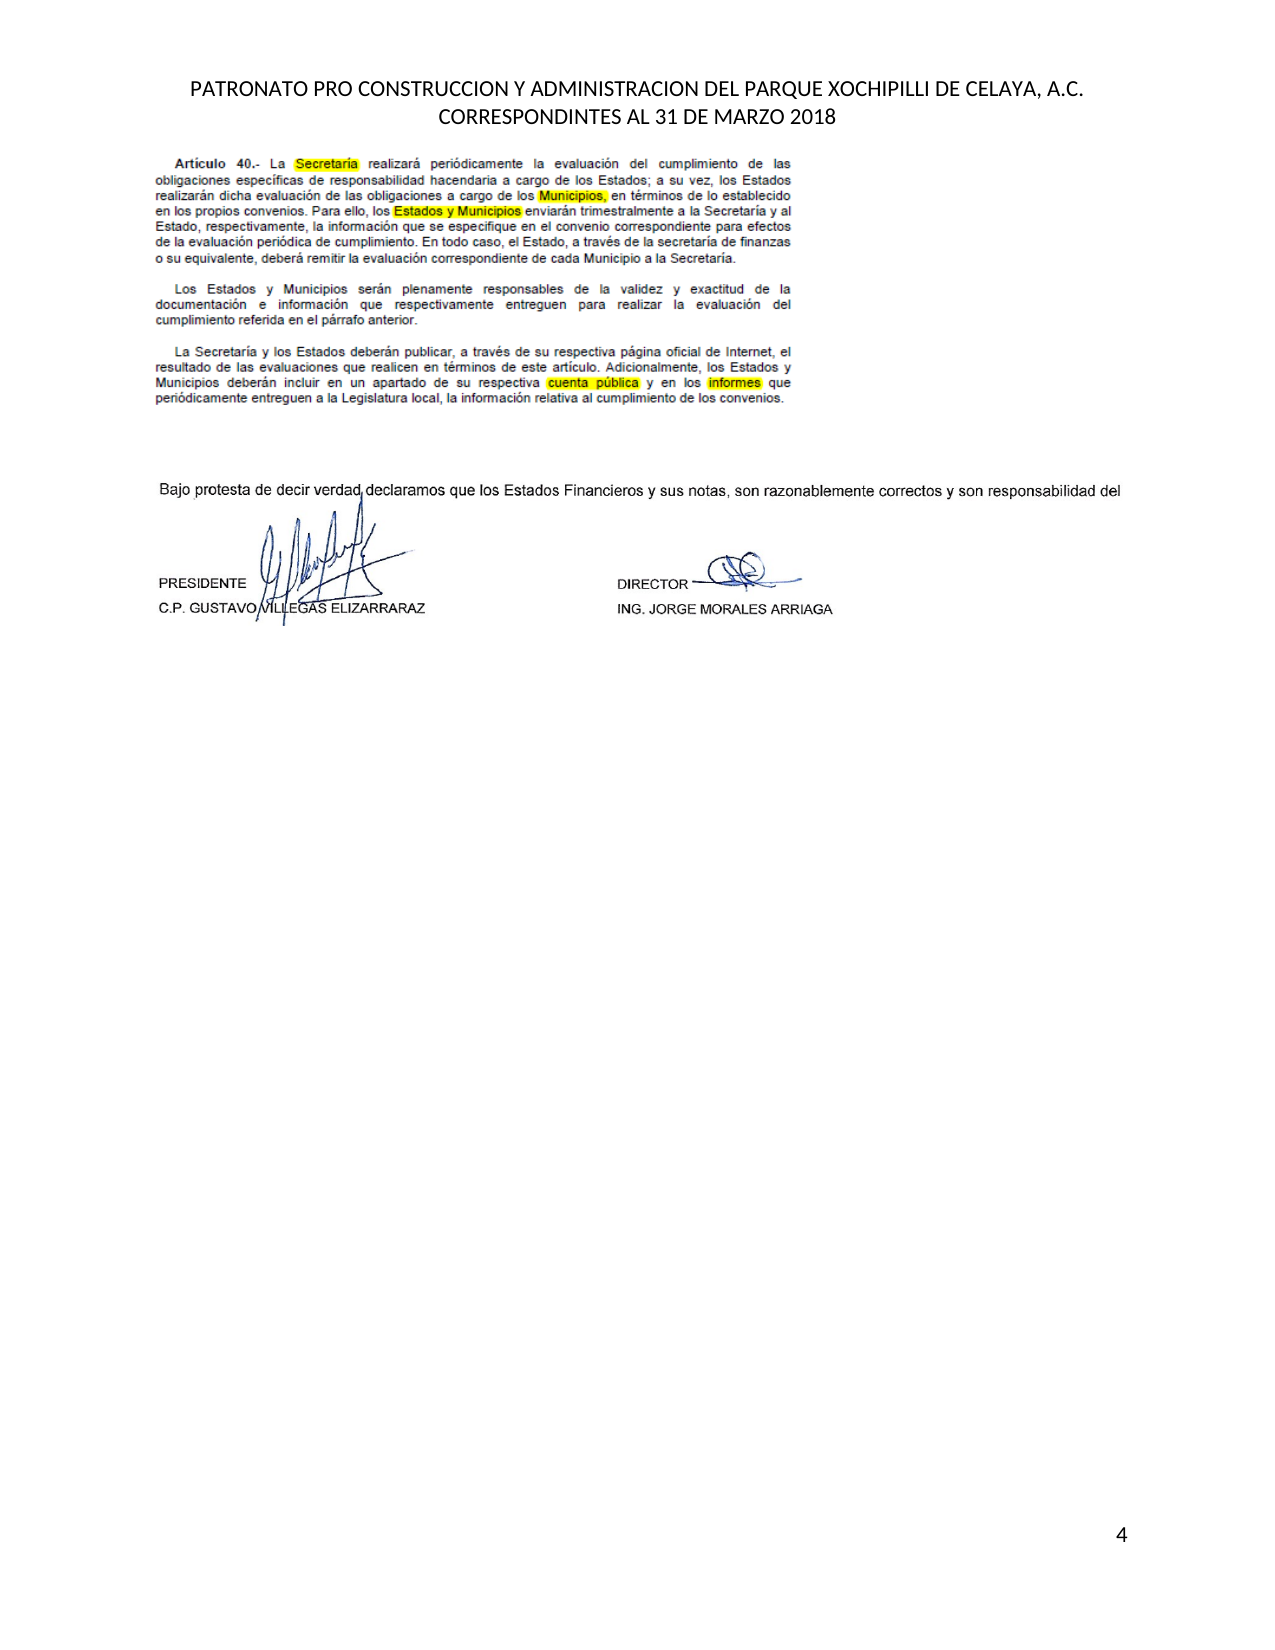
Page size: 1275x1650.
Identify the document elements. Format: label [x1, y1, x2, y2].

picture [147, 147, 801, 412]
picture [147, 467, 1126, 626]
